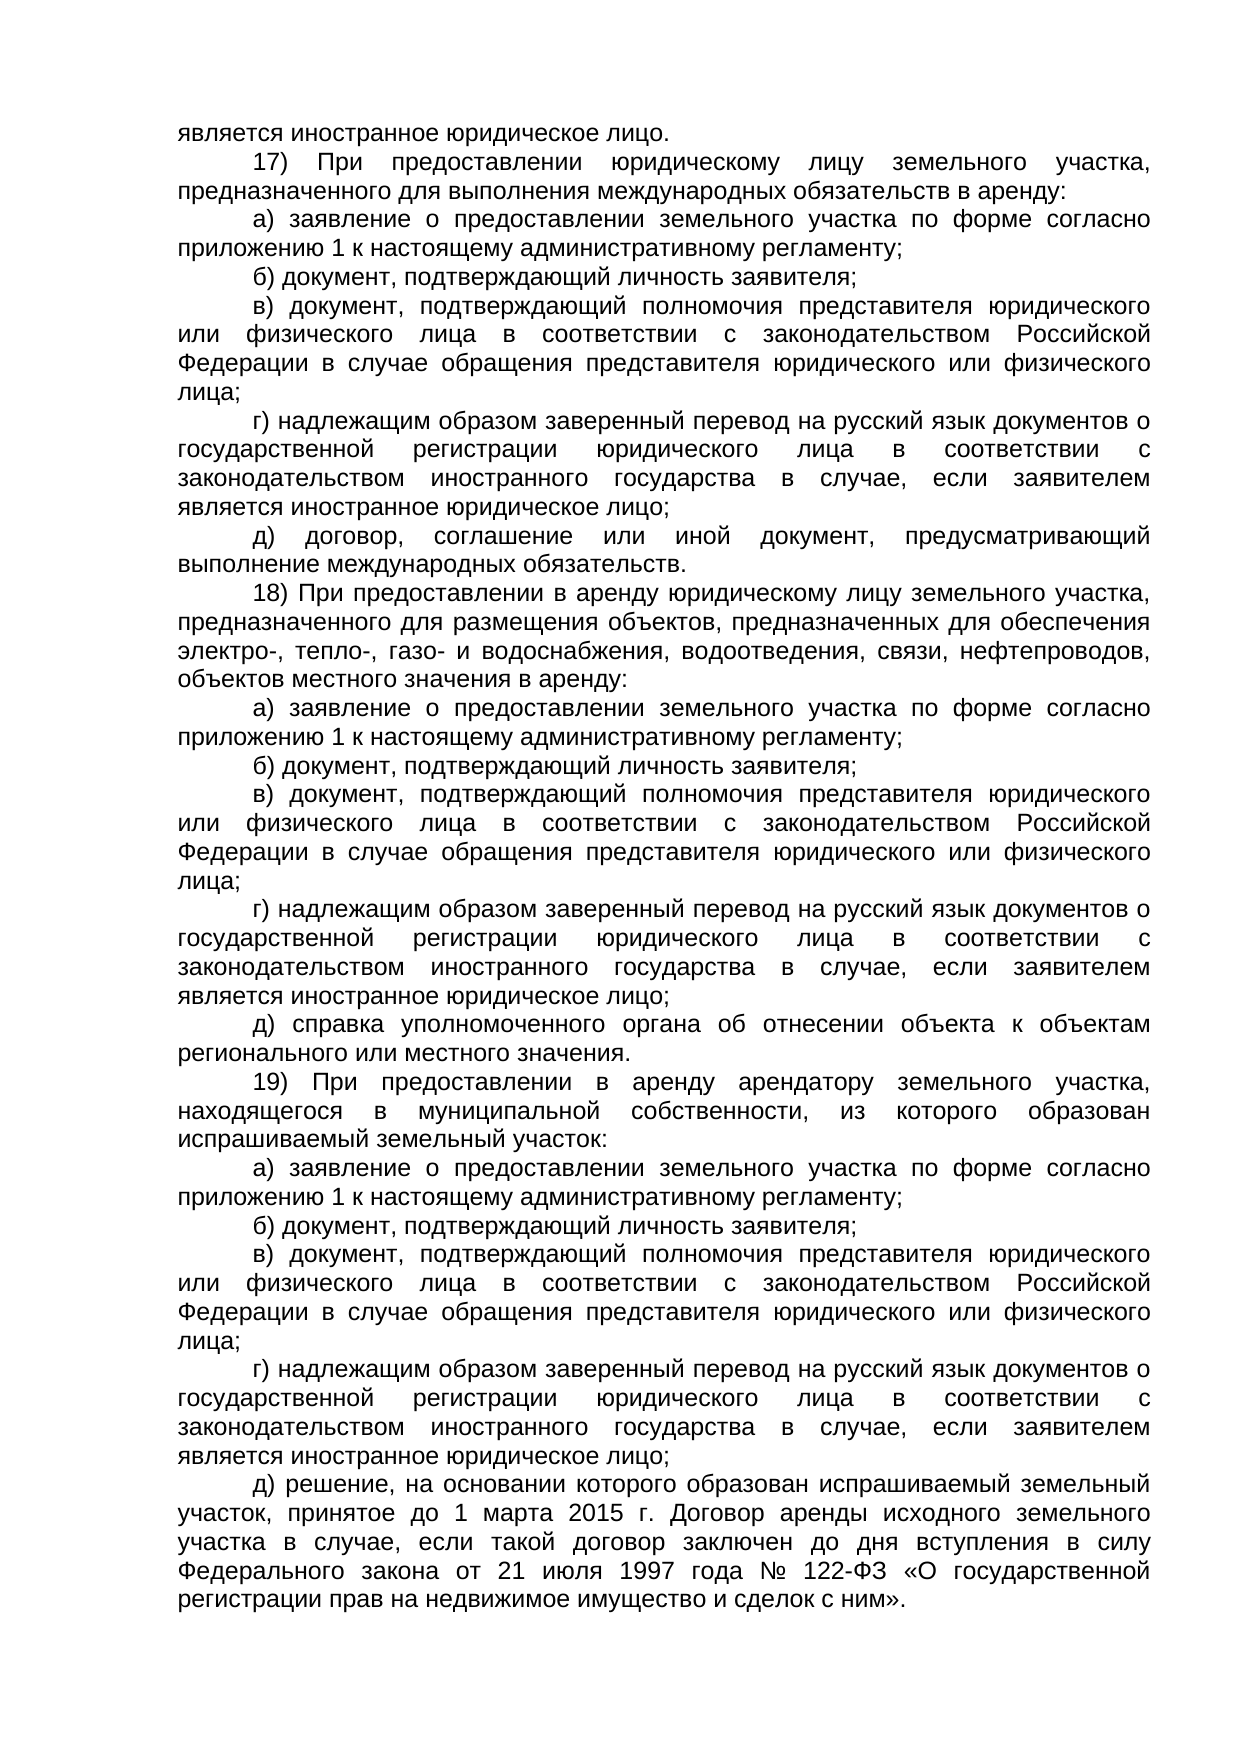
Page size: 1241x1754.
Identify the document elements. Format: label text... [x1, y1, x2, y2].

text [177, 118, 1152, 147]
text б) документ, подтверждающий личность заявителя; [177, 1211, 1152, 1239]
text д) договор, соглашение или иной документ, предусматривающий выполнение международных обязательств. [177, 521, 1152, 578]
text д) справка уполномоченного органа об отнесении объекта к объектам регионального или местного значения. [177, 1009, 1152, 1067]
text 18) При предоставлении в аренду юридическому лицу земельного участка, предназначенного для размещения объектов, предназначенных для обеспечения электро-, тепло-, газо- и водоснабжения, водоотведения, связи, нефтепроводов, объектов местного значения в аренду: [177, 578, 1152, 693]
text д) решение, на основании которого образован испрашиваемый земельный участок, принятое до 1 марта 2015 г. Договор аренды исходного земельного участка в случае, если такой договор заключен до дня вступления в силу Федерального закона от 21 июля 1997 года № 122-ФЗ «О государственной регистрации прав на недвижимое имущество и сделок с ним». [177, 1469, 1152, 1613]
text г) надлежащим образом заверенный перевод на русский язык документов о государственной регистрации юридического лица в соответствии с законодательством иностранного государства в случае, если заявителем является иностранное юридическое лицо; [177, 1354, 1152, 1469]
text а) заявление о предоставлении земельного участка по форме согласно приложению 1 к настоящему административному регламенту; [177, 693, 1152, 751]
text г) надлежащим образом заверенный перевод на русский язык документов о государственной регистрации юридического лица в соответствии с законодательством иностранного государства в случае, если заявителем является иностранное юридическое лицо; [177, 894, 1152, 1009]
text б) документ, подтверждающий личность заявителя; [177, 262, 1152, 291]
text г) надлежащим образом заверенный перевод на русский язык документов о государственной регистрации юридического лица в соответствии с законодательством иностранного государства в случае, если заявителем является иностранное юридическое лицо; [177, 406, 1152, 521]
text а) заявление о предоставлении земельного участка по форме согласно приложению 1 к настоящему административному регламенту; [177, 204, 1152, 262]
text б) документ, подтверждающий личность заявителя; [177, 751, 1152, 779]
text а) заявление о предоставлении земельного участка по форме согласно приложению 1 к настоящему административному регламенту; [177, 1153, 1152, 1211]
text 19) При предоставлении в аренду арендатору земельного участка, находящегося в муниципальной собственности, из которого образован испрашиваемый земельный участок: [177, 1067, 1152, 1153]
text 17) При предоставлении юридическому лицу земельного участка, предназначенного для выполнения международных обязательств в аренду: [177, 147, 1152, 204]
